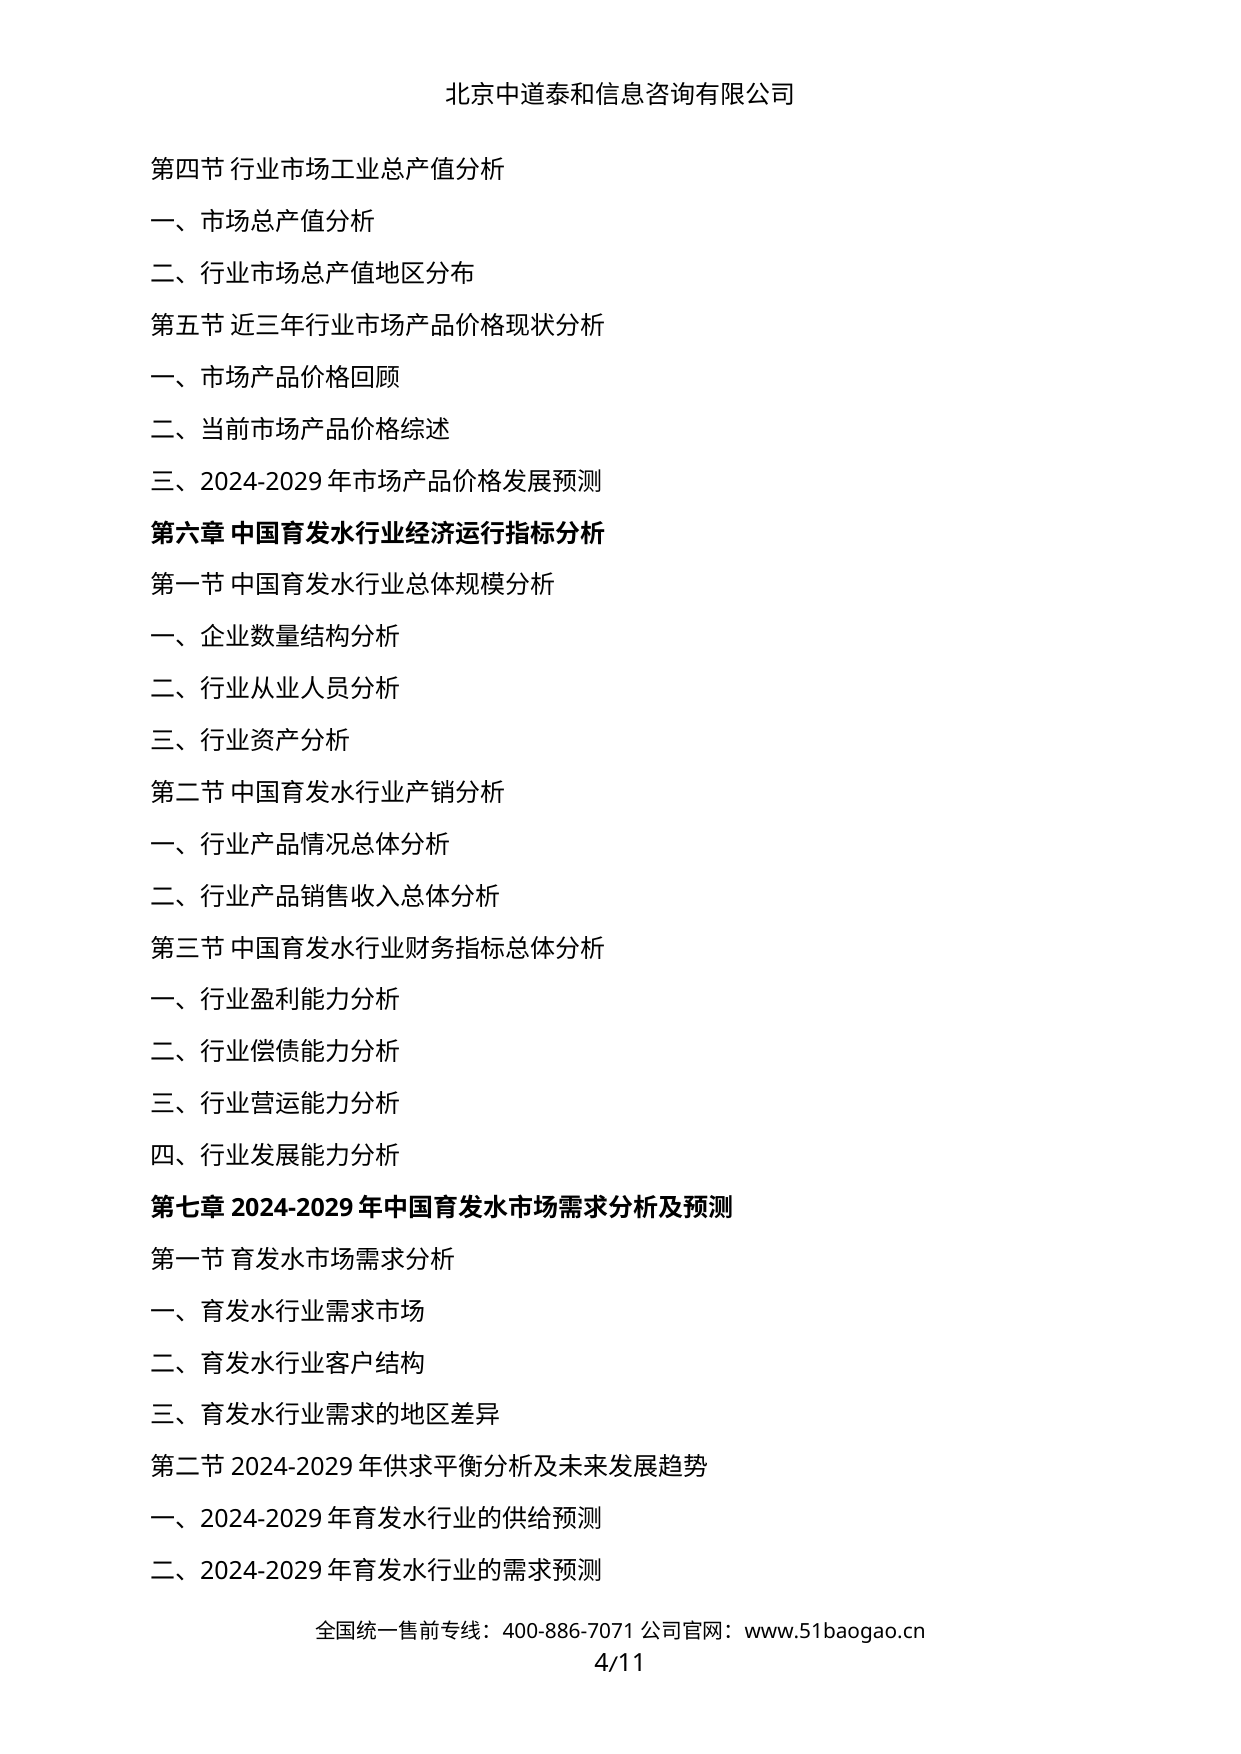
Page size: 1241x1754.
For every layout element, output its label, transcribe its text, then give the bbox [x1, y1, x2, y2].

text 二、2024-2029年育发水行业的需求预测 [150, 1551, 1090, 1587]
text 第六章 中国育发水行业经济运行指标分析 [150, 513, 1090, 549]
text 第五节 近三年行业市场产品价格现状分析 [150, 306, 1090, 342]
text 第一节 中国育发水行业总体规模分析 [150, 565, 1090, 601]
text 二、当前市场产品价格综述 [150, 409, 1090, 446]
text 一、2024-2029年育发水行业的供给预测 [150, 1499, 1090, 1535]
text 三、2024-2029年市场产品价格发展预测 [150, 461, 1090, 497]
text 二、行业市场总产值地区分布 [150, 254, 1090, 290]
text 二、育发水行业客户结构 [150, 1343, 1090, 1379]
text 第三节 中国育发水行业财务指标总体分析 [150, 928, 1090, 964]
text 一、市场产品价格回顾 [150, 357, 1090, 394]
text 四、行业发展能力分析 [150, 1136, 1090, 1172]
text 二、行业从业人员分析 [150, 669, 1090, 705]
text 三、育发水行业需求的地区差异 [150, 1395, 1090, 1431]
text 一、企业数量结构分析 [150, 617, 1090, 653]
text 一、市场总产值分析 [150, 202, 1090, 238]
text 第四节 行业市场工业总产值分析 [150, 150, 1090, 186]
text 第一节 育发水市场需求分析 [150, 1239, 1090, 1276]
text 三、行业营运能力分析 [150, 1084, 1090, 1120]
text 二、行业产品销售收入总体分析 [150, 876, 1090, 912]
text 二、行业偿债能力分析 [150, 1032, 1090, 1068]
text 一、行业盈利能力分析 [150, 980, 1090, 1016]
text 第七章 2024-2029年中国育发水市场需求分析及预测 [150, 1187, 1090, 1224]
text 一、行业产品情况总体分析 [150, 824, 1090, 861]
text 第二节 2024-2029年供求平衡分析及未来发展趋势 [150, 1447, 1090, 1483]
text 一、育发水行业需求市场 [150, 1291, 1090, 1327]
text 第二节 中国育发水行业产销分析 [150, 772, 1090, 809]
text 三、行业资产分析 [150, 721, 1090, 757]
